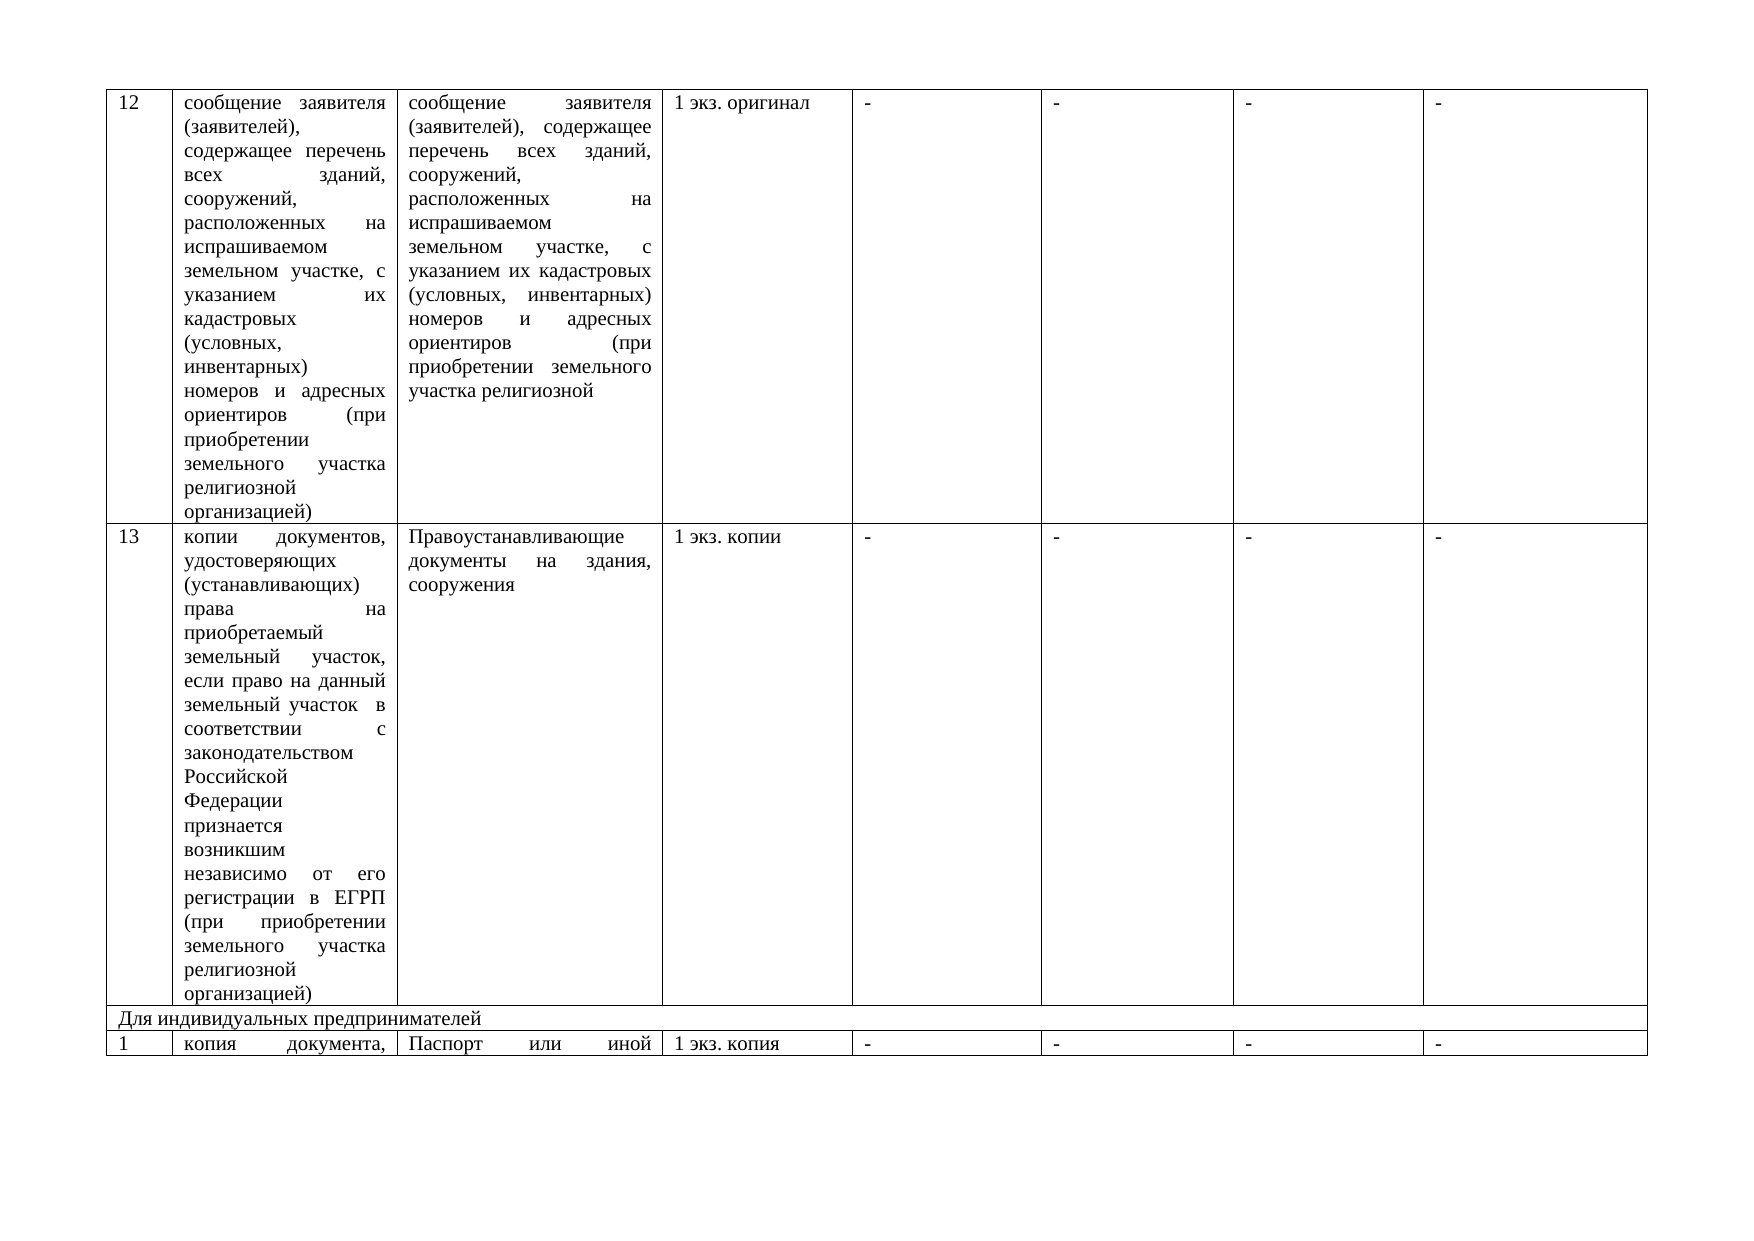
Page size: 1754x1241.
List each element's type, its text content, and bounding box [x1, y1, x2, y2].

table_cell 12 [107, 90, 172, 523]
table_cell - [1234, 1031, 1423, 1055]
table_cell - [853, 524, 1041, 1005]
table_cell - [1042, 90, 1233, 523]
table_cell - [853, 1031, 1041, 1055]
table_cell 13 [107, 524, 172, 1005]
table_cell - [1234, 90, 1423, 523]
table_cell сообщение заявителя (заявителей), содержащее перечень всех зданий, сооружений, расположенных на испрашиваемом земельном участке, с указанием их кадастровых (условных, инвентарных) номеров и адресных ориентиров (при приобретении земельного участка религиозной организацией) [173, 90, 397, 523]
table_cell - [1424, 1031, 1647, 1055]
table_cell 1 экз. копии [663, 524, 852, 1005]
table_cell - [1234, 524, 1423, 1005]
table_cell Для индивидуальных предпринимателей [107, 1006, 1647, 1030]
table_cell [173, 1031, 397, 1055]
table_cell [398, 1031, 662, 1055]
table_cell - [853, 90, 1041, 523]
table_cell - [1042, 524, 1233, 1005]
table_cell копии документов, удостоверяющих (устанавливающих) права на приобретаемый земельный участок, если право на данный земельный участок в соответствии с законодательством Российской Федерации признается возникшим независимо от его регистрации в ЕГРП (при приобретении земельного участка религиозной организацией) [173, 524, 397, 1005]
table_cell 1 экз. копия [663, 1031, 852, 1055]
table_cell - [1424, 90, 1647, 523]
table_cell 1 [107, 1031, 172, 1055]
table_cell сообщение заявителя (заявителей), содержащее перечень всех зданий, сооружений, расположенных на испрашиваемом земельном участке, с указанием их кадастровых (условных, инвентарных) номеров и адресных ориентиров (при приобретении земельного участка религиозной [398, 90, 662, 523]
table_cell 1 экз. оригинал [663, 90, 852, 523]
table_cell - [1042, 1031, 1233, 1055]
table_cell Правоустанавливающие документы на здания, сооружения [398, 524, 662, 1005]
table_cell - [1424, 524, 1647, 1005]
